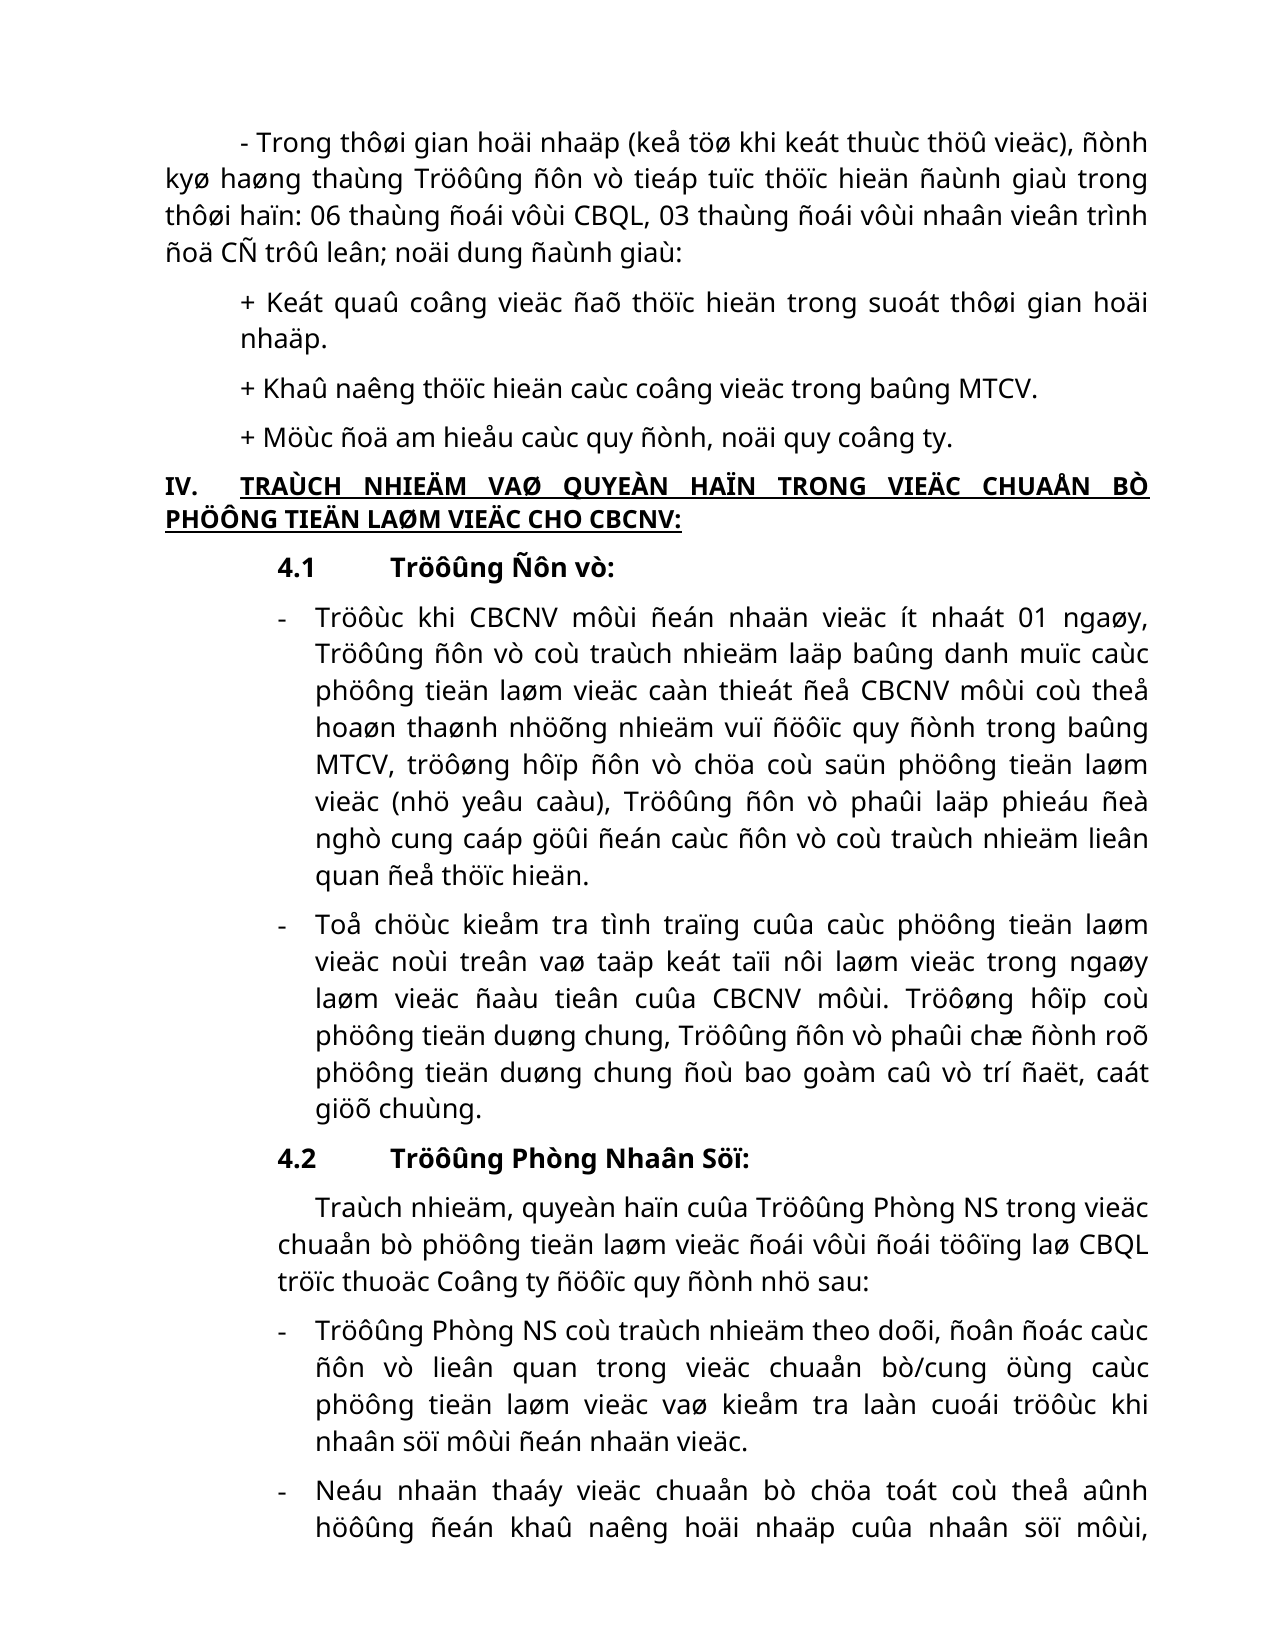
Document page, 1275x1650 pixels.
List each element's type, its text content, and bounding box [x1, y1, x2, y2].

list Tröôûng Ñôn vò: [277, 549, 1150, 586]
list TRAÙCH NHIEÄM VAØ QUYEÀN HAÏN TRONG VIEÄC CHUAÅN BÒ PHÖÔNG TIEÄN LAØM VIEÄC CHO CBCNV: [165, 468, 1150, 536]
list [277, 1472, 1150, 1546]
text + Möùc ñoä am hieåu caùc quy ñònh, noäi quy coâng ty. [240, 419, 1150, 456]
list Tröôûng coù traùch nhieäm theo doõi, ñoân ñoác caùc ñôn vò lieân quan trong vieäc chuaån bò/cung öùng caùc phöông tieän laøm vieäc vaø kieåm tra laàn cuoái tröôùc khi nhaân söï môùi ñeán nhaän vieäc. [277, 1312, 1150, 1459]
text + Khaû naêng thöïc hieän caùc coâng vieäc trong baûng MTCV. [240, 369, 1150, 406]
text - Trong thôøi gian hoäi nhaäp (keå töø khi keát thuùc thöû vieäc), ñònh kyø haøng thaùng Tröôûng ñôn vò tieáp tuïc thöïc hieän ñaùnh giaù trong thôøi haïn: 06 thaùng ñoái vôùi CBQL, 03 thaùng ñoái vôùi nhaân vieân trình ñoä CÑ trôû leân; noäi dung ñaùnh giaù: [165, 123, 1150, 271]
text + Keát quaû coâng vieäc ñaõ thöïc hieän trong suoát thôøi gian hoäi nhaäp. [240, 283, 1150, 357]
list Tröôûng Phòng Nhaân Söï: [277, 1139, 1150, 1176]
text Traùch nhieäm, quyeàn haïn cuûa Tröôûng trong vieäc chuaån bò phöông tieän laøm vieäc ñoái vôùi ñoái töôïng laø CBQL tröïc thuoäc Coâng ty ñöôïc quy ñònh nhö sau: [277, 1189, 1150, 1299]
list Toå chöùc kieåm tra tình traïng cuûa caùc phöông tieän laøm vieäc noùi treân vaø taäp keát taïi nôi laøm vieäc trong ngaøy laøm vieäc ñaàu tieân cuûa CBCNV môùi. Tröôøng hôïp coù phöông tieän duøng chung, Tröôûng ñôn vò phaûi chæ ñònh roõ phöông tieän duøng chung ñoù bao goàm caû vò trí ñaët, caát giöõ chuùng. [277, 906, 1150, 1127]
list Tröôùc khi CBCNV môùi ñeán nhaän vieäc ít nhaát 01 ngaøy, Tröôûng ñôn vò coù traùch nhieäm laäp baûng danh muïc caùc phöông tieän laøm vieäc caàn thieát ñeå CBCNV môùi coù theå hoaøn thaønh nhöõng nhieäm vuï ñöôïc quy ñònh trong baûng MTCV, tröôøng hôïp ñôn vò chöa coù saün phöông tieän laøm vieäc (nhö yeâu caàu), Tröôûng ñôn vò phaûi laäp phieáu ñeà nghò cung caáp göûi ñeán caùc ñôn vò coù traùch nhieäm lieân quan ñeå thöïc hieän. [277, 598, 1150, 893]
